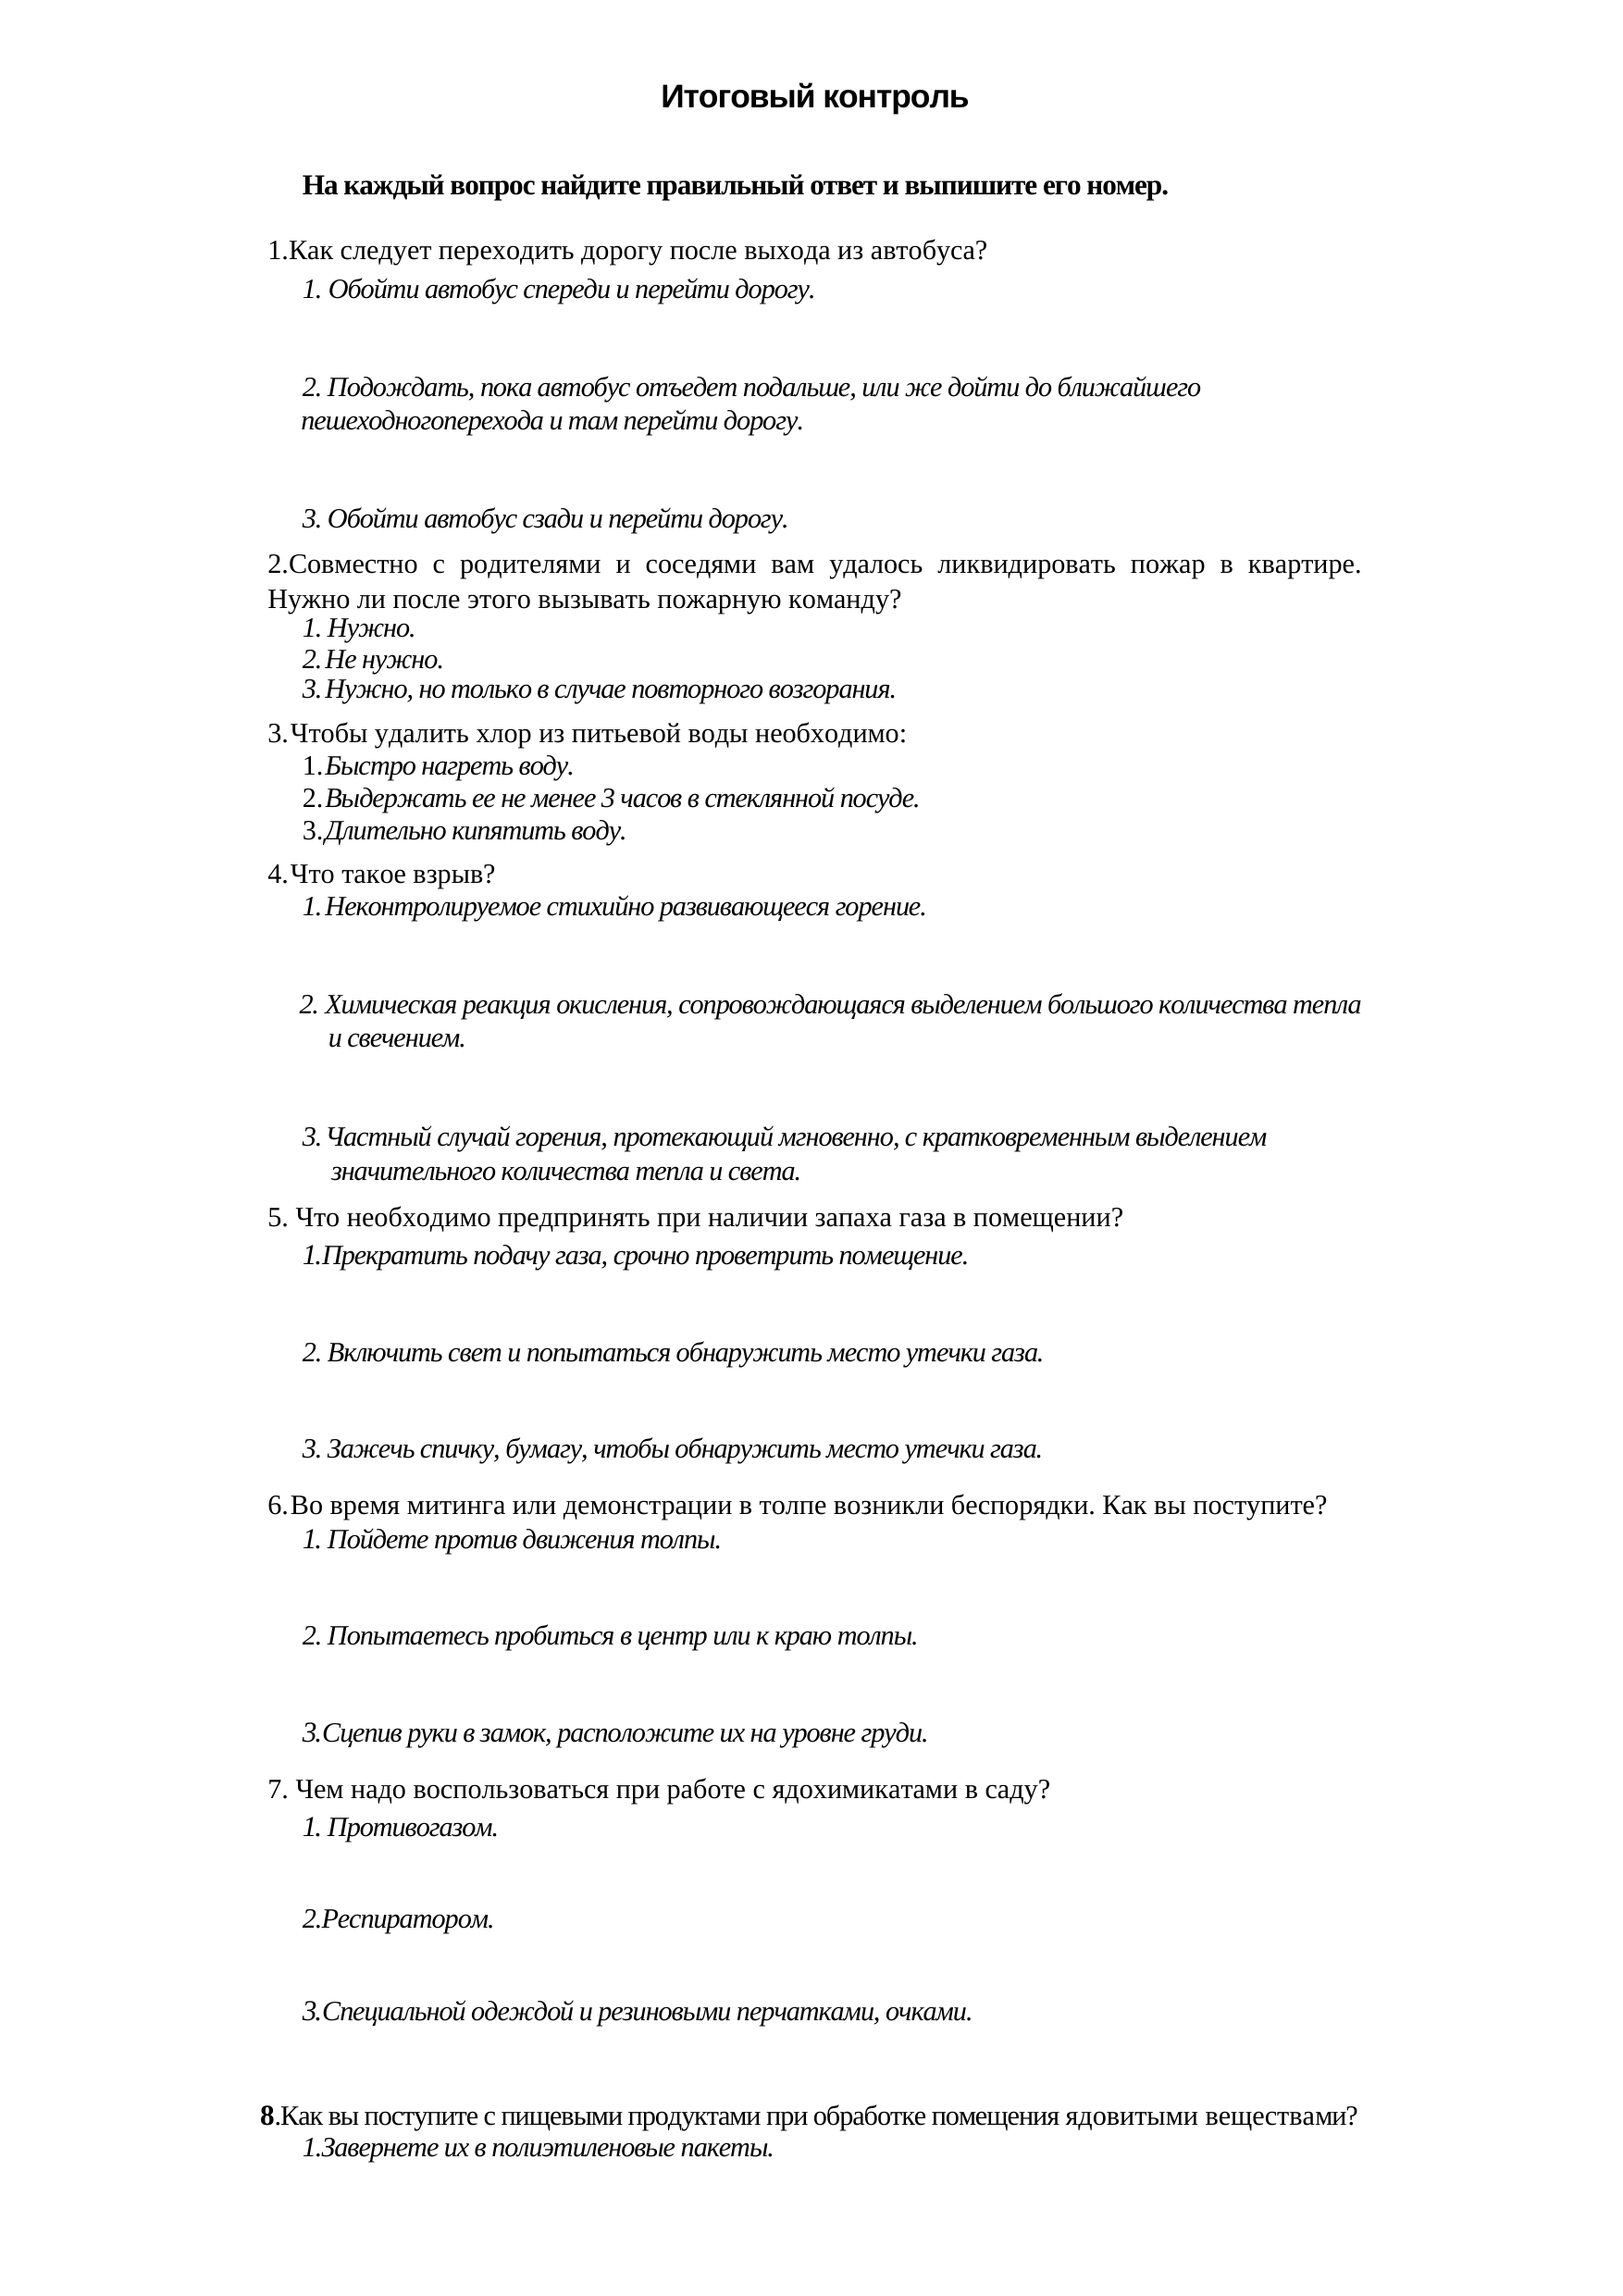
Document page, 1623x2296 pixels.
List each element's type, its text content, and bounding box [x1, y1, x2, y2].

list Быстро нагреть воду. [303, 753, 1366, 781]
text Итоговый контроль [266, 81, 1366, 114]
text 3.Сцепив руки в замок, расположите их на уровне груди. [303, 1715, 1366, 1748]
text 1. Пойдете против движения толпы. [303, 1521, 1366, 1555]
list Обойти автобус спереди и перейти дорогу. [301, 271, 1366, 305]
text 7. Чем надо воспользоваться при работе с ядохимикатами в саду? [267, 1776, 1366, 1804]
text 2. Подождать, пока автобус отъедет подальше, или же дойти до ближайшего пешеходногоперехода и там перейти дорогу. [301, 369, 1364, 437]
text 2.Респиратором. [303, 1906, 1366, 1934]
text На каждый вопрос найдите правильный ответ и выпишите его номер. [303, 171, 1366, 200]
list Не нужно. [303, 647, 1366, 675]
text 1.Завернете их в полиэтиленовые пакеты. [303, 2134, 1366, 2163]
text 3. Зажечь спичку, бумагу, чтобы обнаружить место утечки газа. [303, 1432, 1366, 1465]
text 3. Обойти автобус сзади и перейти дорогу. [301, 501, 1366, 535]
list Частный случай горения, протекающий мгновенно, с кратковременным выделением значительного количества тепла и света. [303, 1118, 1364, 1187]
list Чтобы удалить хлор из питьевой воды необходимо: [267, 721, 1366, 749]
text 1.Прекратить подачу газа, срочно проветрить помещение. [303, 1238, 1366, 1271]
list Что такое взрыв? [267, 861, 1366, 889]
text 2.Совместно с родителями и соседями вам удалось ликвидировать пожар в квартире. Нужно ли после этого вызывать пожарную команду? [267, 545, 1364, 614]
text 1. Противогазом. [303, 1814, 1366, 1843]
text 2. Попытаетесь пробиться в центр или к краю толпы. [303, 1619, 1366, 1652]
list Выдержать ее не менее 3 часов в стеклянной посуде. [303, 786, 1366, 813]
list Нужно, но только в случае повторного возгорания. [303, 676, 1366, 704]
text 1.Как следует переходить дорогу после выхода из автобуса? [267, 213, 1366, 271]
list Во время митинга или демонстрации в толпе возникли беспорядки. Как вы поступите? [267, 1492, 1366, 1520]
list Химическая реакция окисления, сопровождающаяся выделением большого количества тепла и свечением. [299, 987, 1364, 1054]
text 5. Что необходимо предпринять при наличии запаха газа в помещении? [267, 1204, 1366, 1233]
text 2. Включить свет и попытаться обнаружить место утечки газа. [303, 1334, 1366, 1368]
list Неконтролируемое стихийно развивающееся горение. [303, 889, 1366, 923]
text 1. Нужно. [303, 614, 1366, 643]
text 8.Как вы поступите с пищевыми продуктами при обработке помещения ядовитыми веществами? [260, 2091, 1366, 2134]
list Длительно кипятить воду. [303, 817, 1366, 845]
text 3.Специальной одеждой и резиновыми перчатками, очками. [303, 1998, 1366, 2027]
